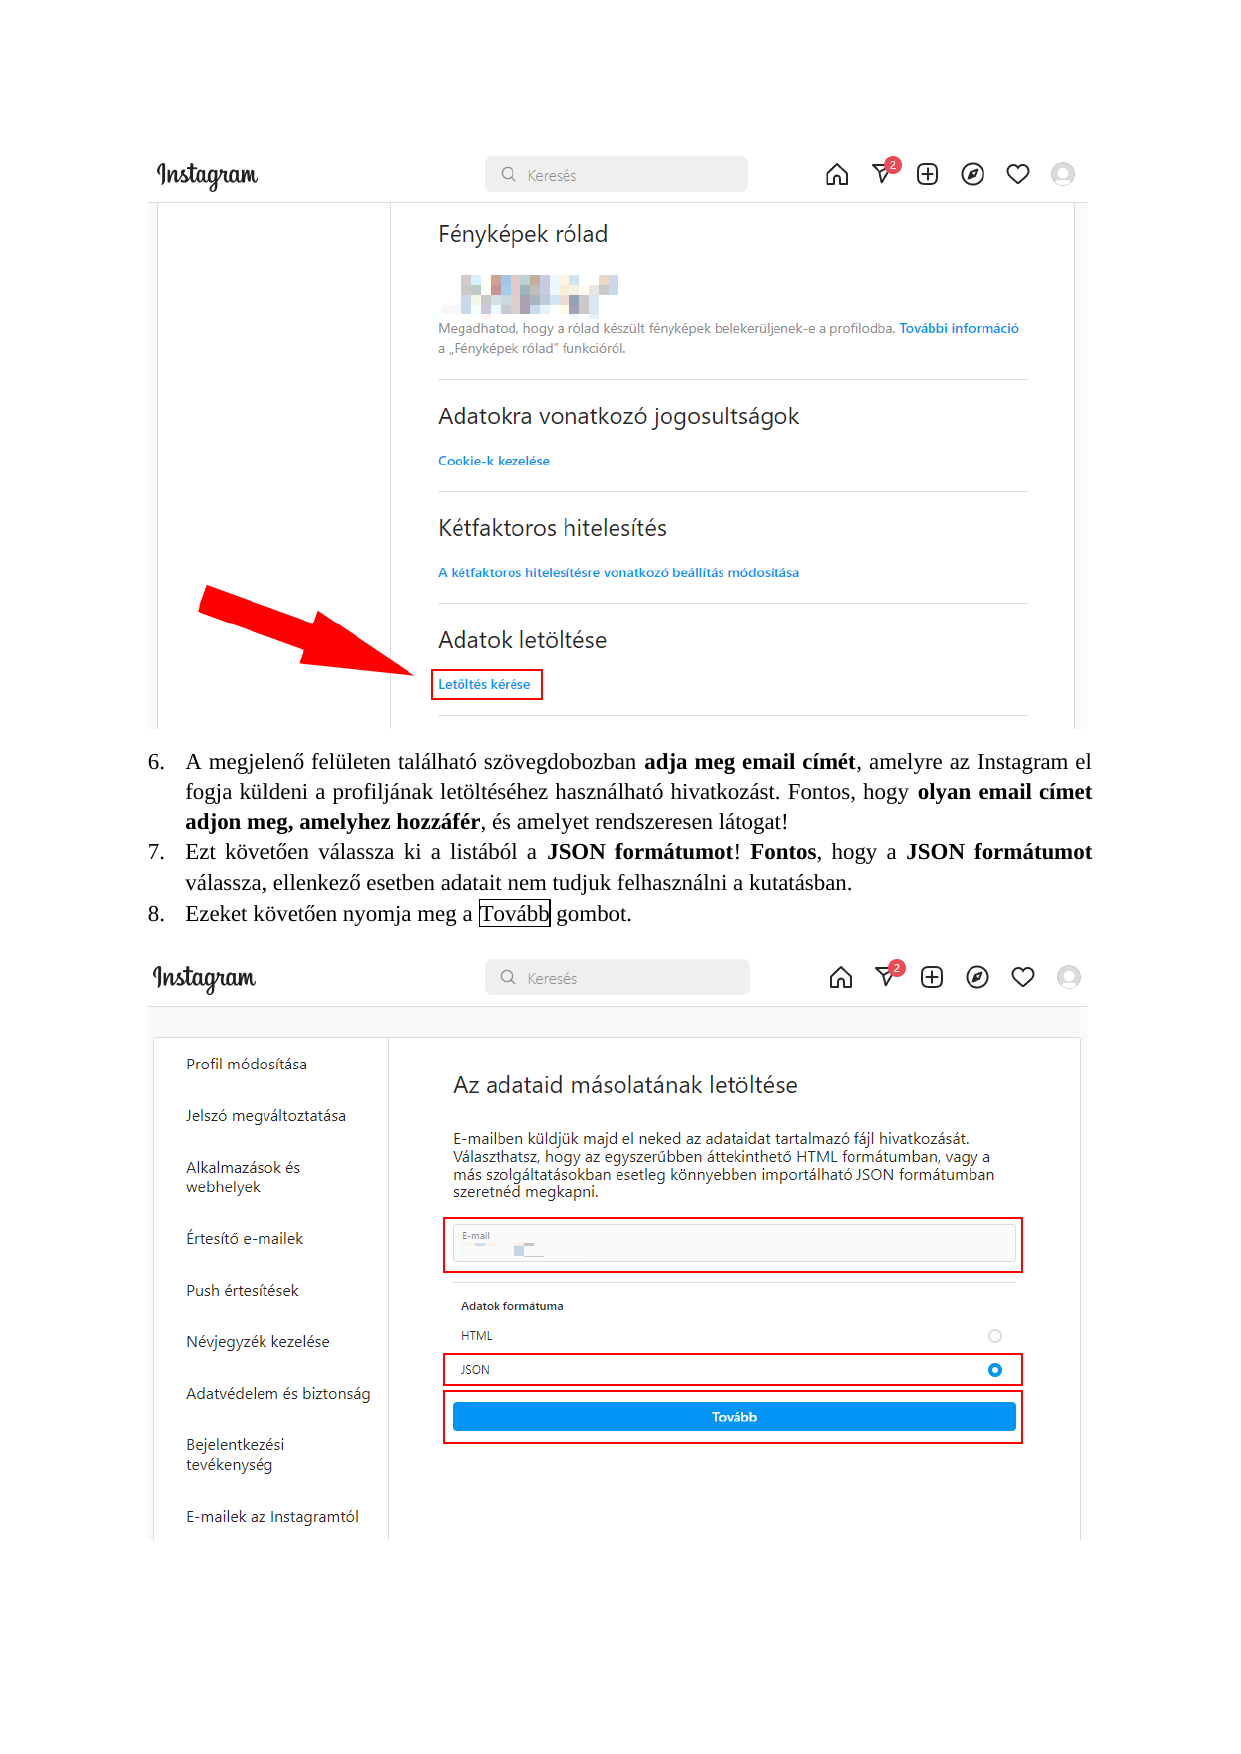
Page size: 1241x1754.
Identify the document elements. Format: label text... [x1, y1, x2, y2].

list Ezeket követően nyomja meg a Tovább gombot. [148, 899, 479, 927]
list Ezt követően válassza ki a listából a JSON formátumot! Fontos, hogy a JSON formátumot válassza, ellenkező esetben adatait nem tudjuk felhasználni a kutatásban. [148, 838, 1093, 895]
list A megjelenő felületen található szövegdobozban adja meg email címét, amelyre az Instagram el fogja küldeni a profiljának letöltéséhez használható hivatkozást. Fontos, hogy olyan email címet adjon meg, amelyhez hozzáfér, és amelyet rendszeresen látogat! [148, 748, 1093, 834]
picture [147, 147, 1088, 729]
list Ezeket követően nyomja meg a Tovább gombot. [551, 899, 1093, 927]
picture [147, 948, 1088, 1540]
